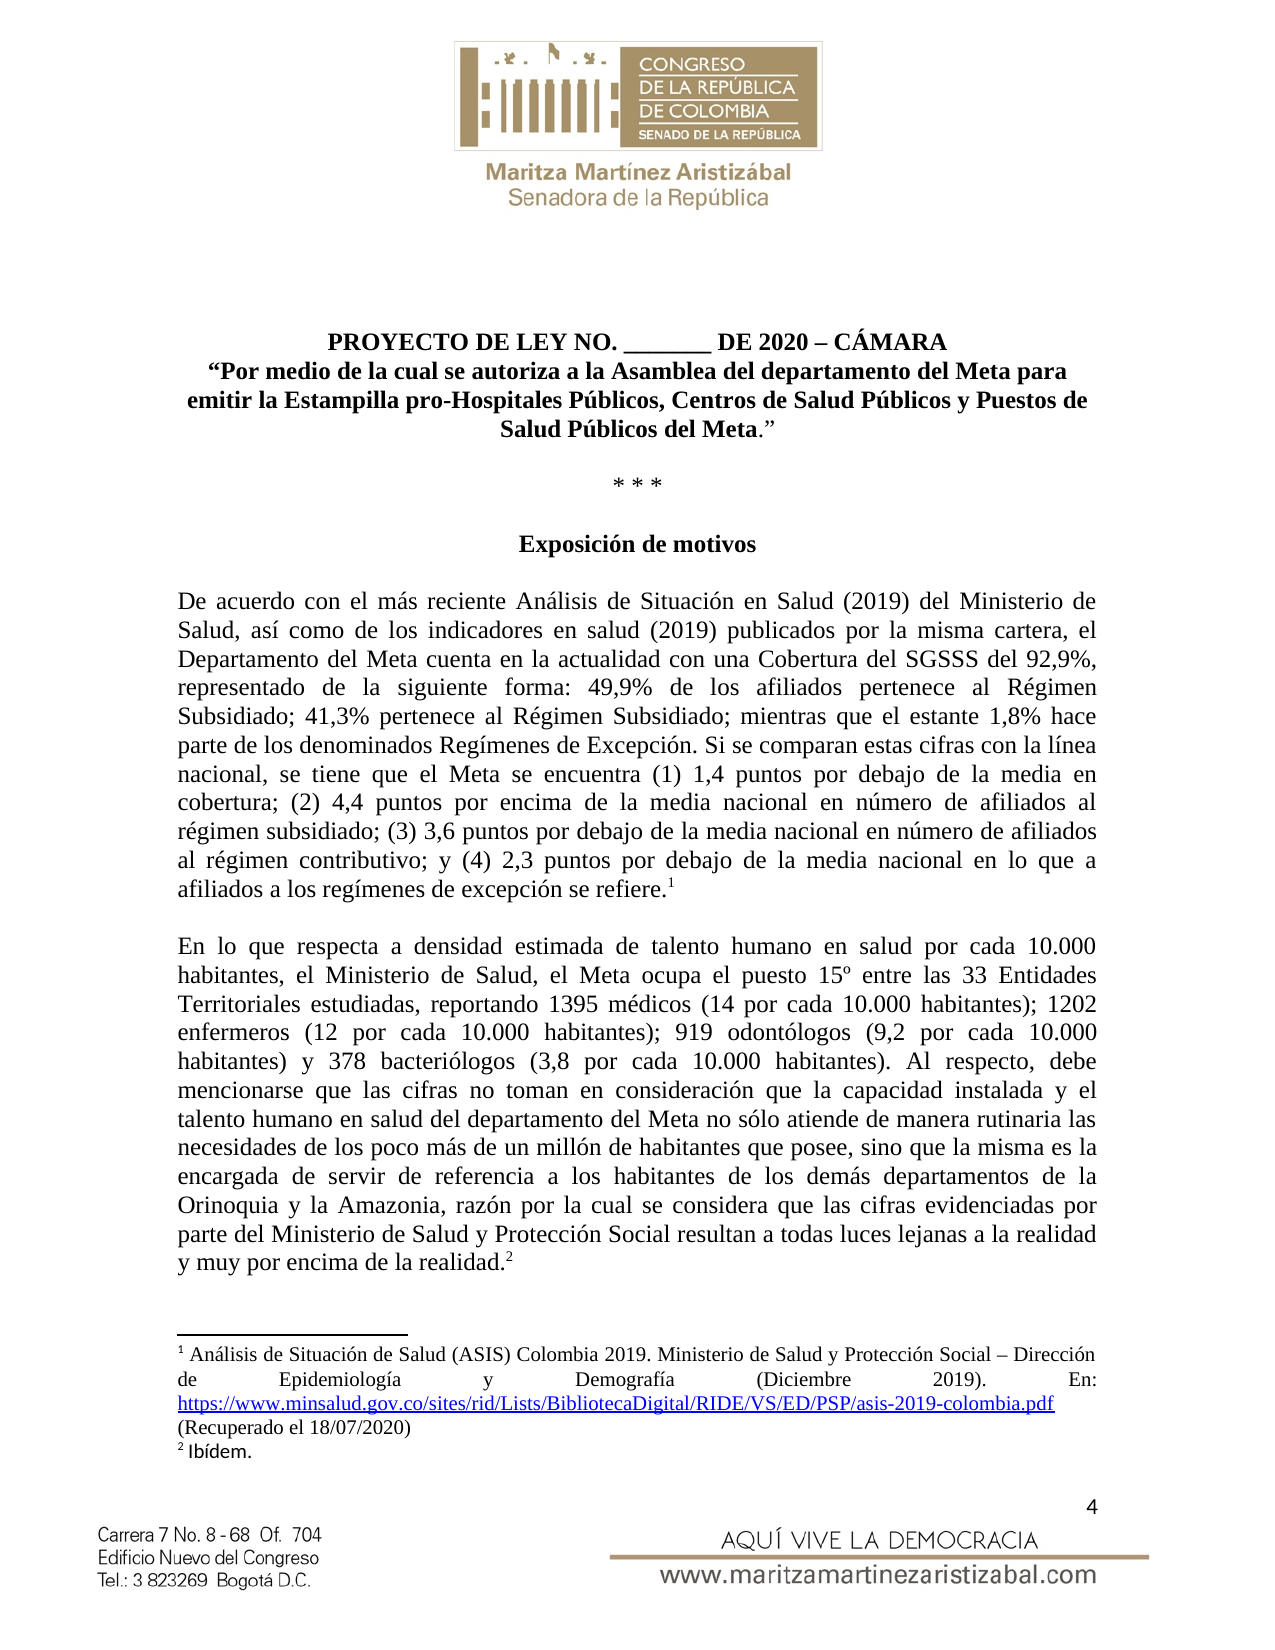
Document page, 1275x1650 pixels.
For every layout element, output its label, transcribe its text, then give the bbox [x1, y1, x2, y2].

text * * * [177, 471, 1098, 500]
text De acuerdo con el más reciente Análisis de Situación en Salud (2019) del Ministerio de Salud, así como de los indicadores en salud (2019) publicados por la misma cartera, el Departamento del Meta cuenta en la actualidad con una Cobertura del SGSSS del 92,9%, representado de la siguiente forma: 49,9% de los afiliados pertenece al Régimen Subsidiado; 41,3% pertenece al Régimen Subsidiado; mientras que el estante 1,8% hace parte de los denominados Regímenes de Excepción. Si se comparan estas cifras con la línea nacional, se tiene que el Meta se encuentra (1) 1,4 puntos por debajo de la media en cobertura; (2) 4,4 puntos por encima de la media nacional en número de afiliados al régimen subsidiado; (3) 3,6 puntos por debajo de la media nacional en número de afiliados al régimen contributivo; y (4) 2,3 puntos por debajo de la media nacional en lo que a afiliados a los regímenes de excepción se refiere. [177, 586, 1098, 902]
text “Por medio de la cual se autoriza a la Asamblea del departamento del Meta para emitir la Estampilla pro-Hospitales Públicos, Centros de Salud Públicos y Puestos de Salud Públicos del Meta.” [177, 356, 1098, 442]
text PROYECTO DE LEY NO. _______ DE 2020 – CÁMARA [177, 327, 1098, 356]
picture [0, 1, 1275, 1649]
text En lo que respecta a densidad estimada de talento humano en salud por cada 10.000 habitantes, el Ministerio de Salud, el Meta ocupa el puesto 15º entre las 33 Entidades Territoriales estudiadas, reportando 1395 médicos (14 por cada 10.000 habitantes); 1202 enfermeros (12 por cada 10.000 habitantes); 919 odontólogos (9,2 por cada 10.000 habitantes) y 378 bacteriólogos (3,8 por cada 10.000 habitantes). Al respecto, debe mencionarse que las cifras no toman en consideración que la capacidad instalada y el talento humano en salud del departamento del Meta no sólo atiende de manera rutinaria las necesidades de los poco más de un millón de habitantes que posee, sino que la misma es la encargada de servir de referencia a los habitantes de los demás departamentos de la Orinoquia y la Amazonia, razón por la cual se considera que las cifras evidenciadas por parte del Ministerio de Salud y Protección Social resultan a todas luces lejanas a la realidad y muy por encima de la realidad. [177, 931, 1098, 1276]
text Exposición de motivos [177, 529, 1098, 557]
